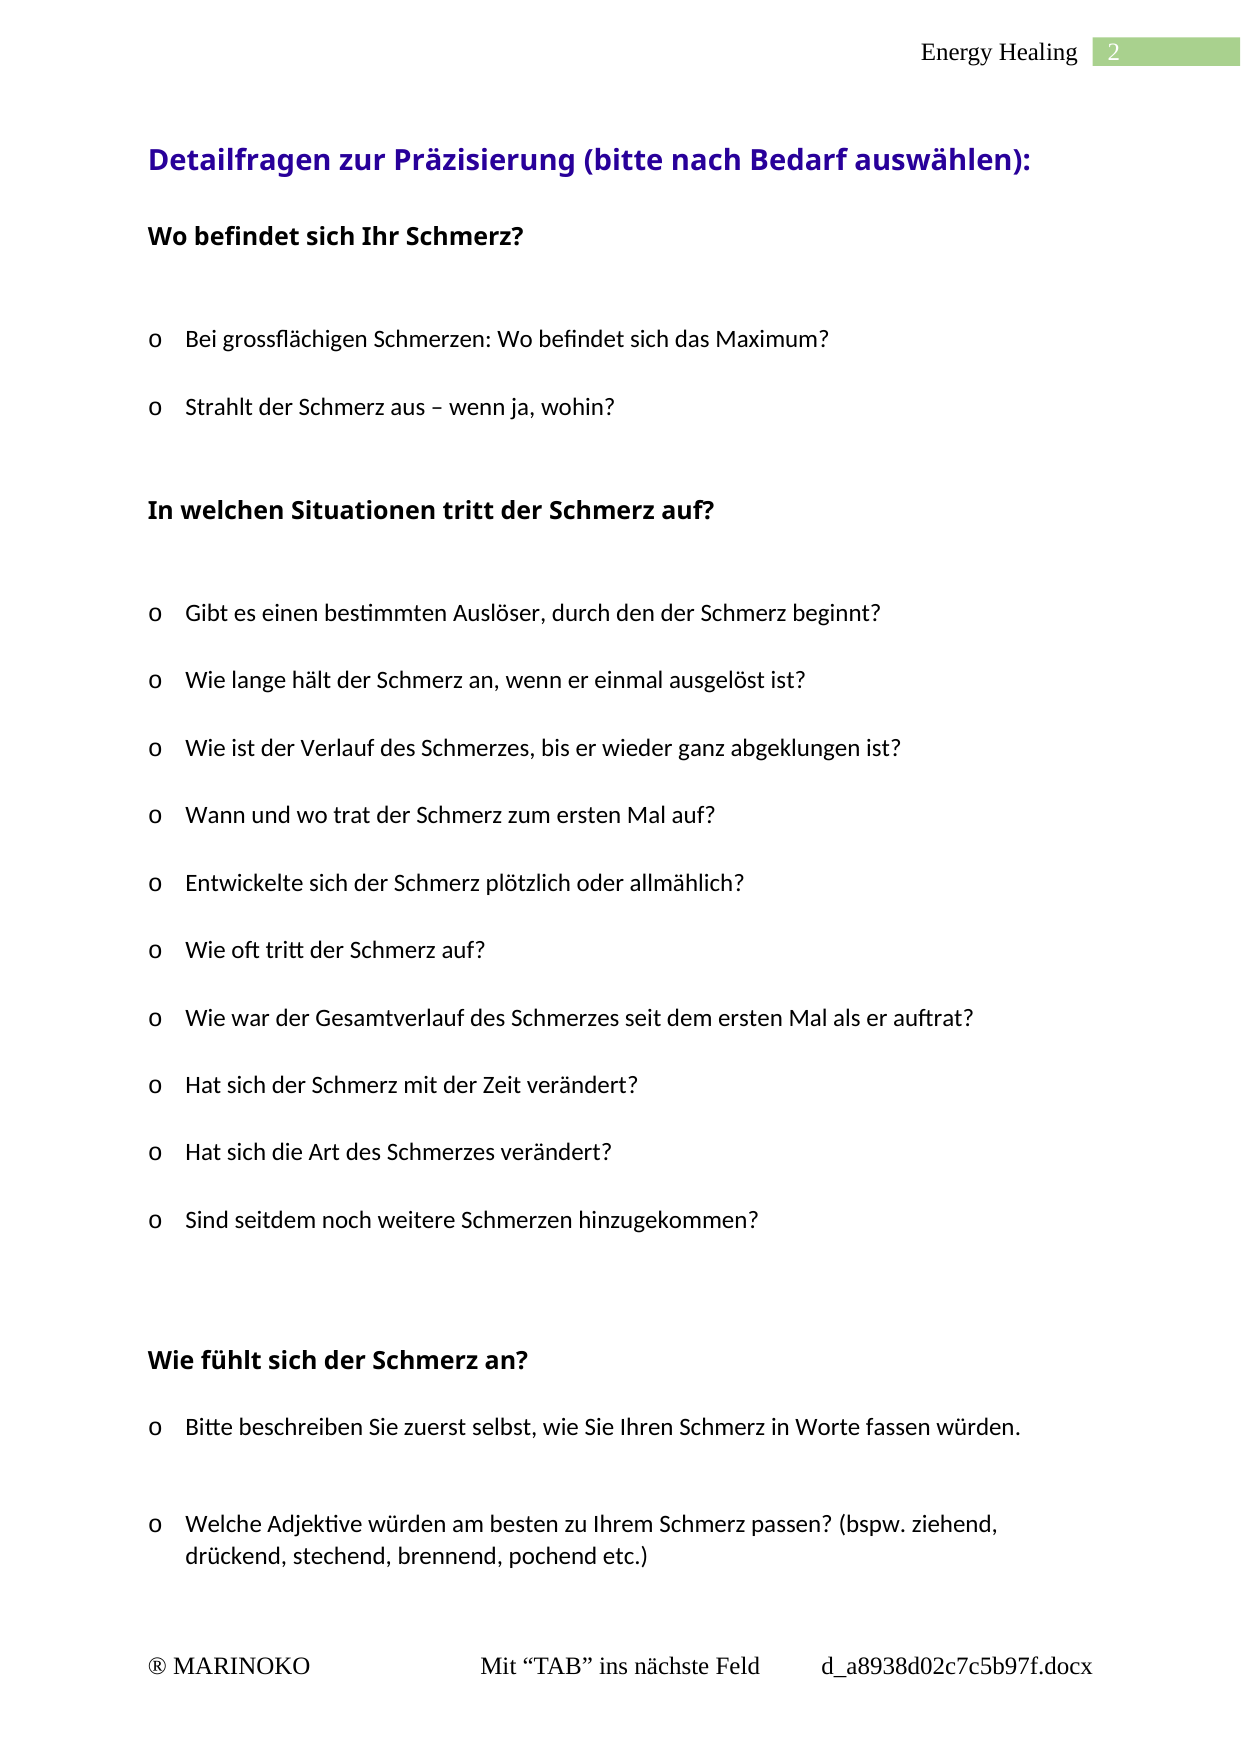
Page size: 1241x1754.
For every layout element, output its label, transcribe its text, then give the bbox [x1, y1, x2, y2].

list Gibt es einen bestimmten Auslöser, durch den der Schmerz beginnt? [148, 597, 1093, 629]
list Wie oft tritt der Schmerz auf? [148, 934, 1093, 966]
list Wie lange hält der Schmerz an, wenn er einmal ausgelöst ist? [148, 665, 1093, 696]
list Welche Adjektive würden am besten zu Ihrem Schmerz passen? (bspw. ziehend, drückend, stechend, brennend, pochend etc.) [148, 1508, 1093, 1571]
list Wie ist der Verlauf des Schmerzes, bis er wieder ganz abgeklungen ist? [148, 732, 1093, 764]
text Wie fühlt sich der Schmerz an? [148, 1342, 1093, 1377]
text Detailfragen zur Präzisierung (bitte nach Bedarf auswählen): [148, 139, 1093, 179]
text Wo befindet sich Ihr Schmerz? [148, 218, 1093, 252]
list Hat sich die Art des Schmerzes verändert? [148, 1136, 1093, 1168]
text In welchen Situationen tritt der Schmerz auf? [148, 492, 1093, 526]
list Bitte beschreiben Sie zuerst selbst, wie Sie Ihren Schmerz in Worte fassen würden. [148, 1411, 1093, 1442]
list Hat sich der Schmerz mit der Zeit verändert? [148, 1069, 1093, 1101]
list Sind seitdem noch weitere Schmerzen hinzugekommen? [148, 1204, 1093, 1236]
list Bei grossflächigen Schmerzen: Wo befindet sich das Maximum? [148, 323, 1093, 355]
list Wie war der Gesamtverlauf des Schmerzes seit dem ersten Mal als er auftrat? [148, 1002, 1093, 1033]
list Strahlt der Schmerz aus – wenn ja, wohin? [148, 391, 1093, 423]
list Entwickelte sich der Schmerz plötzlich oder allmählich? [148, 867, 1093, 899]
list Wann und wo trat der Schmerz zum ersten Mal auf? [148, 799, 1093, 831]
